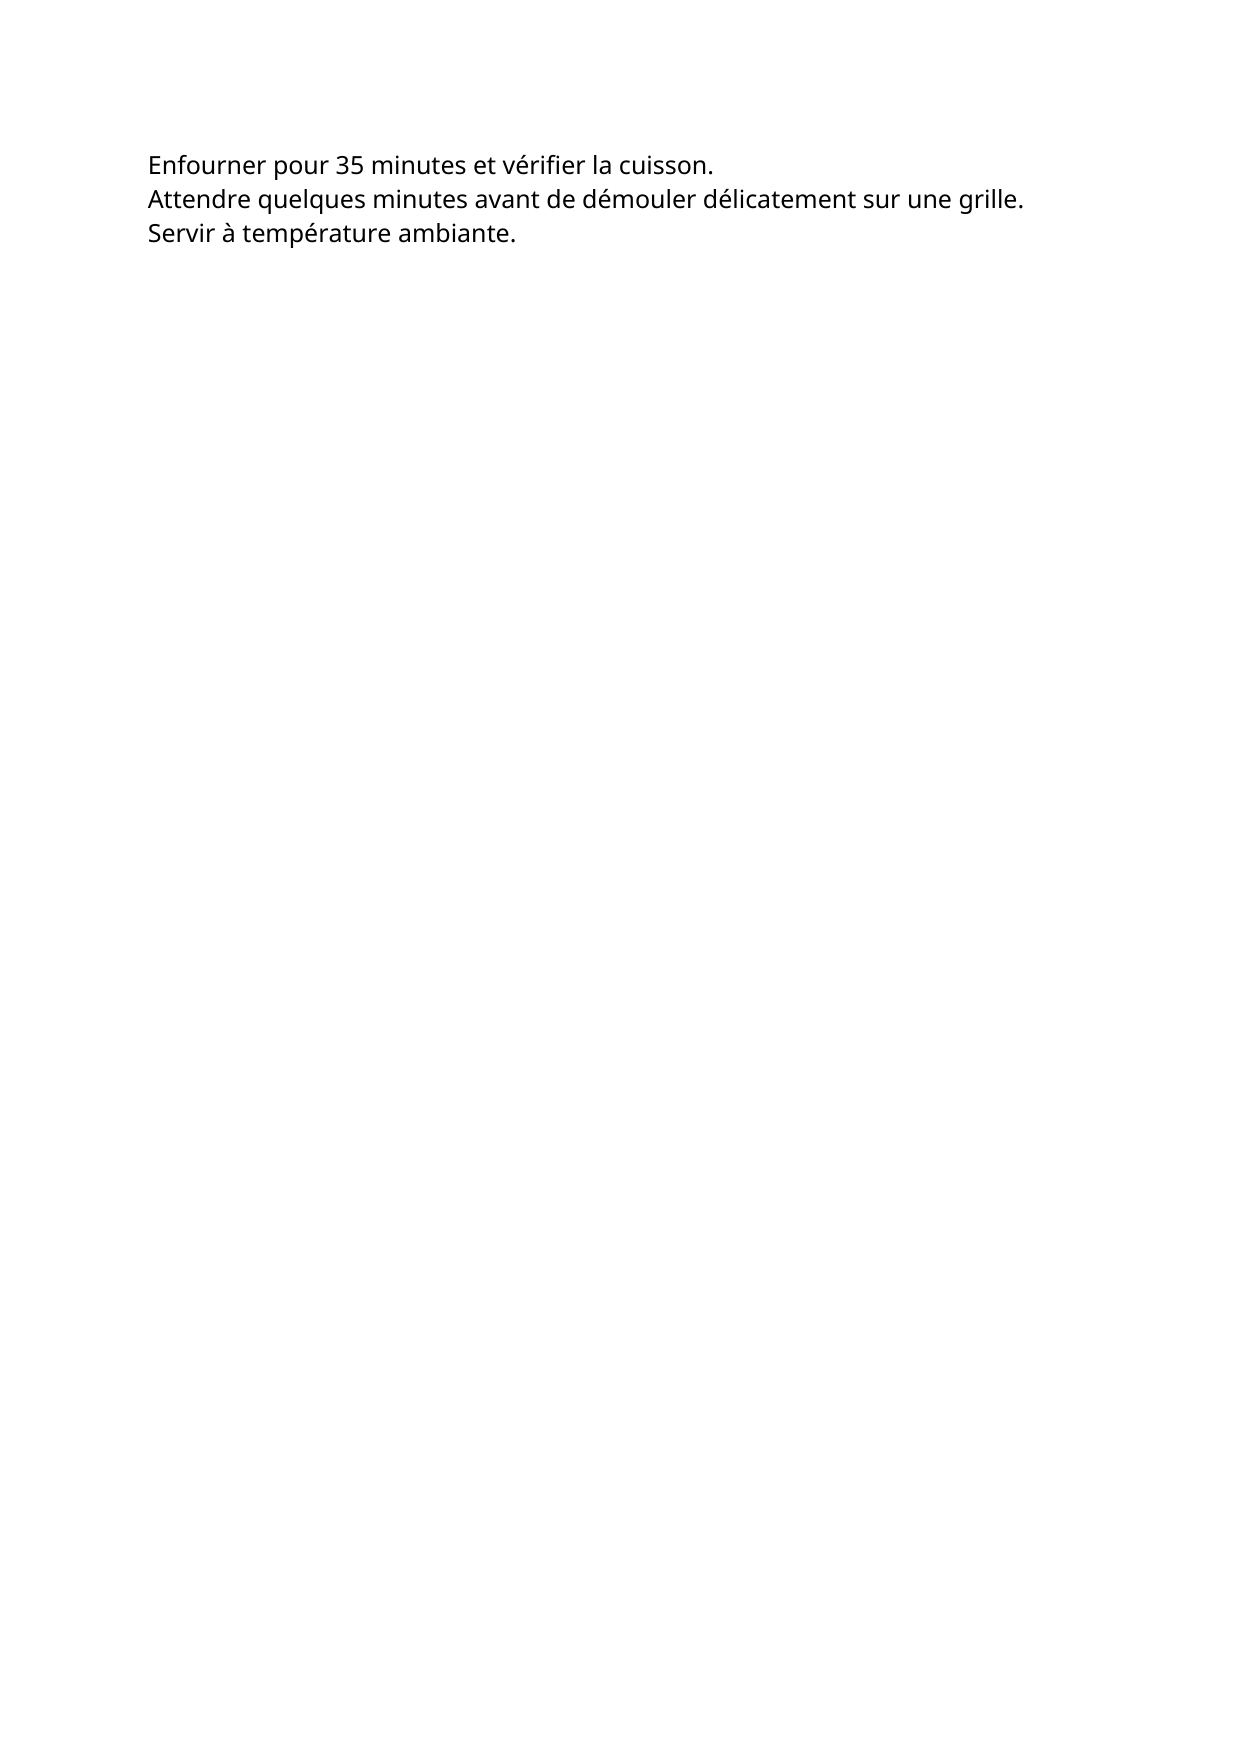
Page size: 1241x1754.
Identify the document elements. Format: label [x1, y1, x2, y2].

text [148, 148, 1093, 250]
